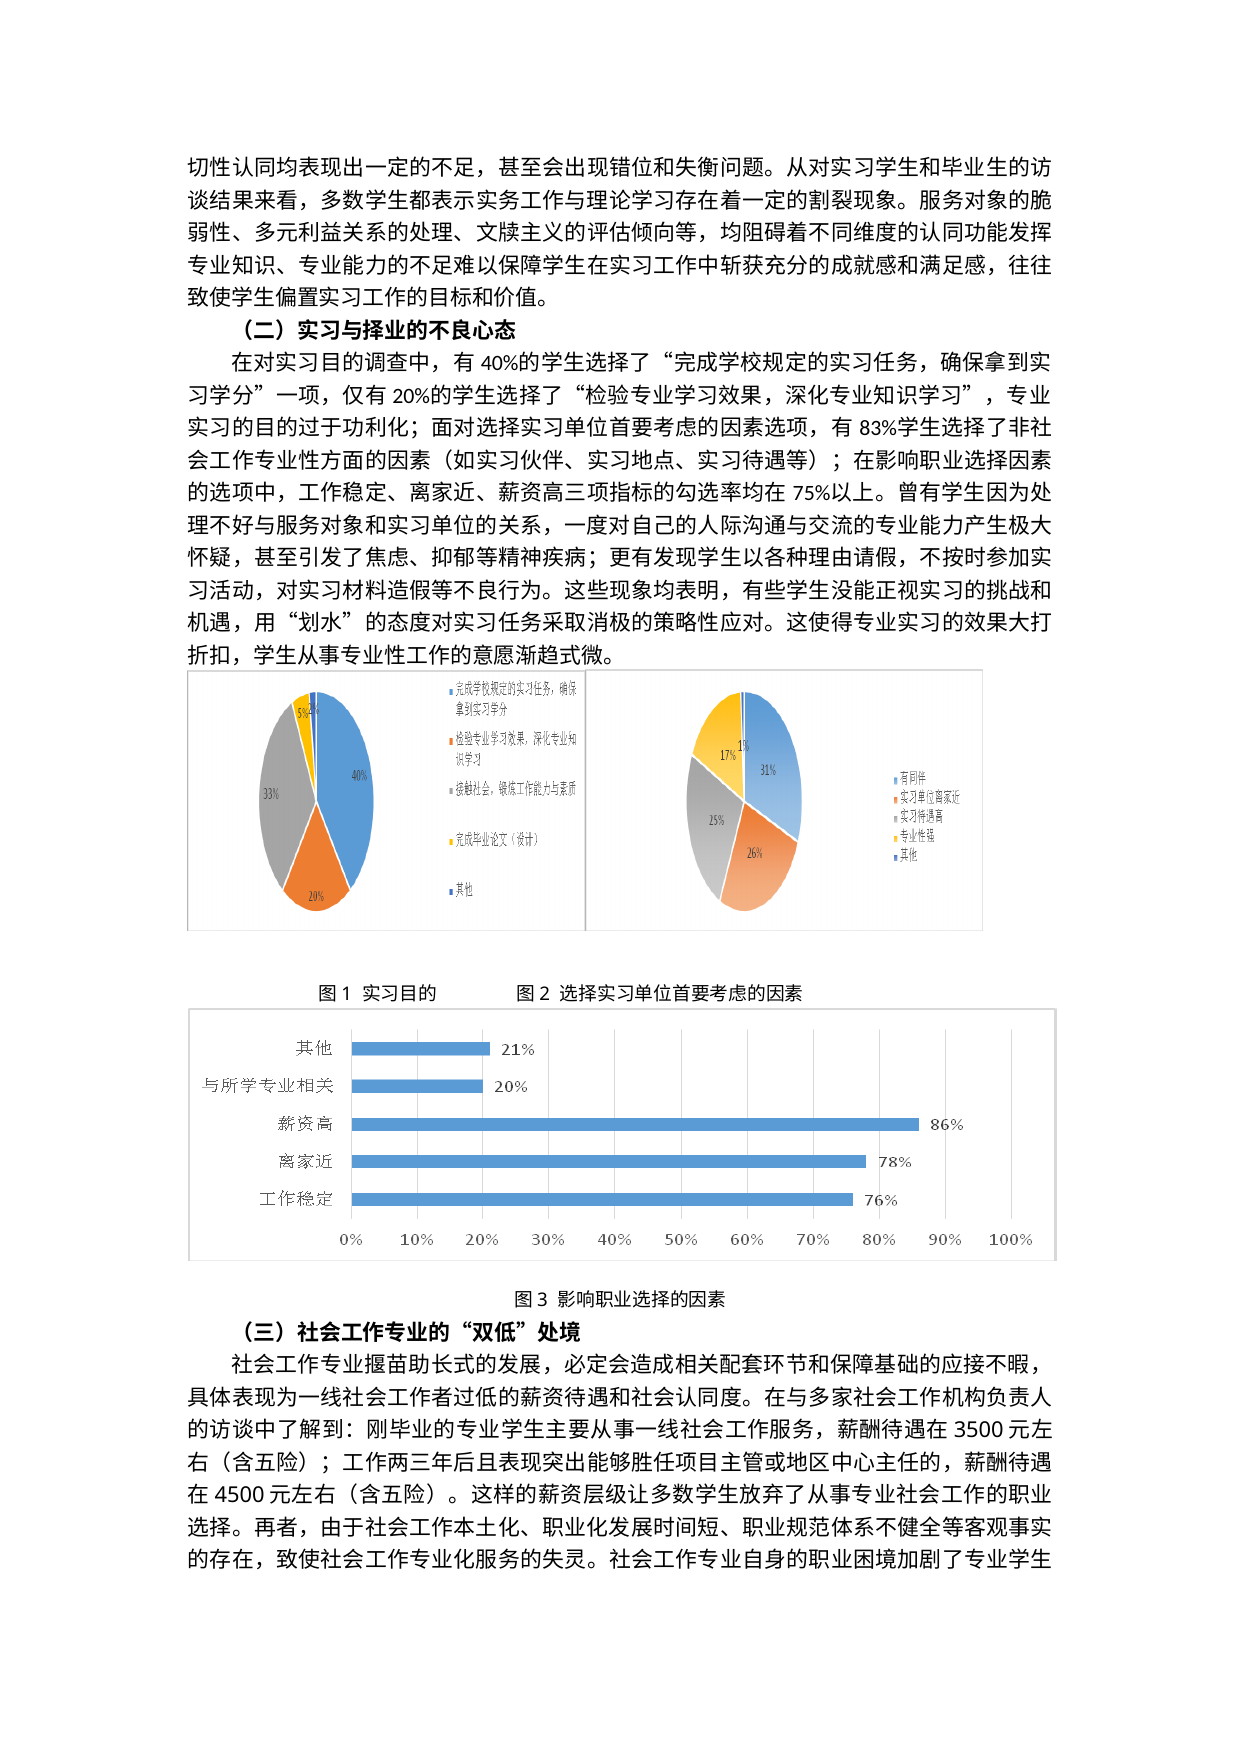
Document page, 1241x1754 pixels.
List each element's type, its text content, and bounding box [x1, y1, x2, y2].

text 在对实习目的调查中，有40%的学生选择了“完成学校规定的实习任务，确保拿到实习学分”一项，仅有20%的学生选择了“检验专业学习效果，深化专业知识学习”，专业实习的目的过于功利化；面对选择实习单位首要考虑的因素选项，有83%学生选择了非社会工作专业性方面的因素（如实习伙伴、实习地点、实习待遇等）；在影响职业选择因素的选项中，工作稳定、离家近、薪资高三项指标的勾选率均在75%以上。曾有学生因为处理不好与服务对象和实习单位的关系，一度对自己的人际沟通与交流的专业能力产生极大怀疑，甚至引发了焦虑、抑郁等精神疾病；更有发现学生以各种理由请假，不按时参加实习活动，对实习材料造假等不良行为。这些现象均表明，有些学生没能正视实习的挑战和机遇，用“划水”的态度对实习任务采取消极的策略性应对。这使得专业实习的效果大打折扣，学生从事专业性工作的意愿渐趋式微。 [187, 345, 1053, 670]
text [187, 150, 1053, 312]
text 图1 实习目的 图2 选择实习单位首要考虑的因素 [187, 976, 1053, 1008]
text 图3 影响职业选择的因素 [187, 1282, 1053, 1314]
picture [187, 669, 983, 931]
text （二）实习与择业的不良心态 [187, 312, 1053, 345]
text （三）社会工作专业的“双低”处境 [187, 1314, 1053, 1347]
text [187, 1347, 1053, 1574]
picture [187, 1008, 1057, 1261]
